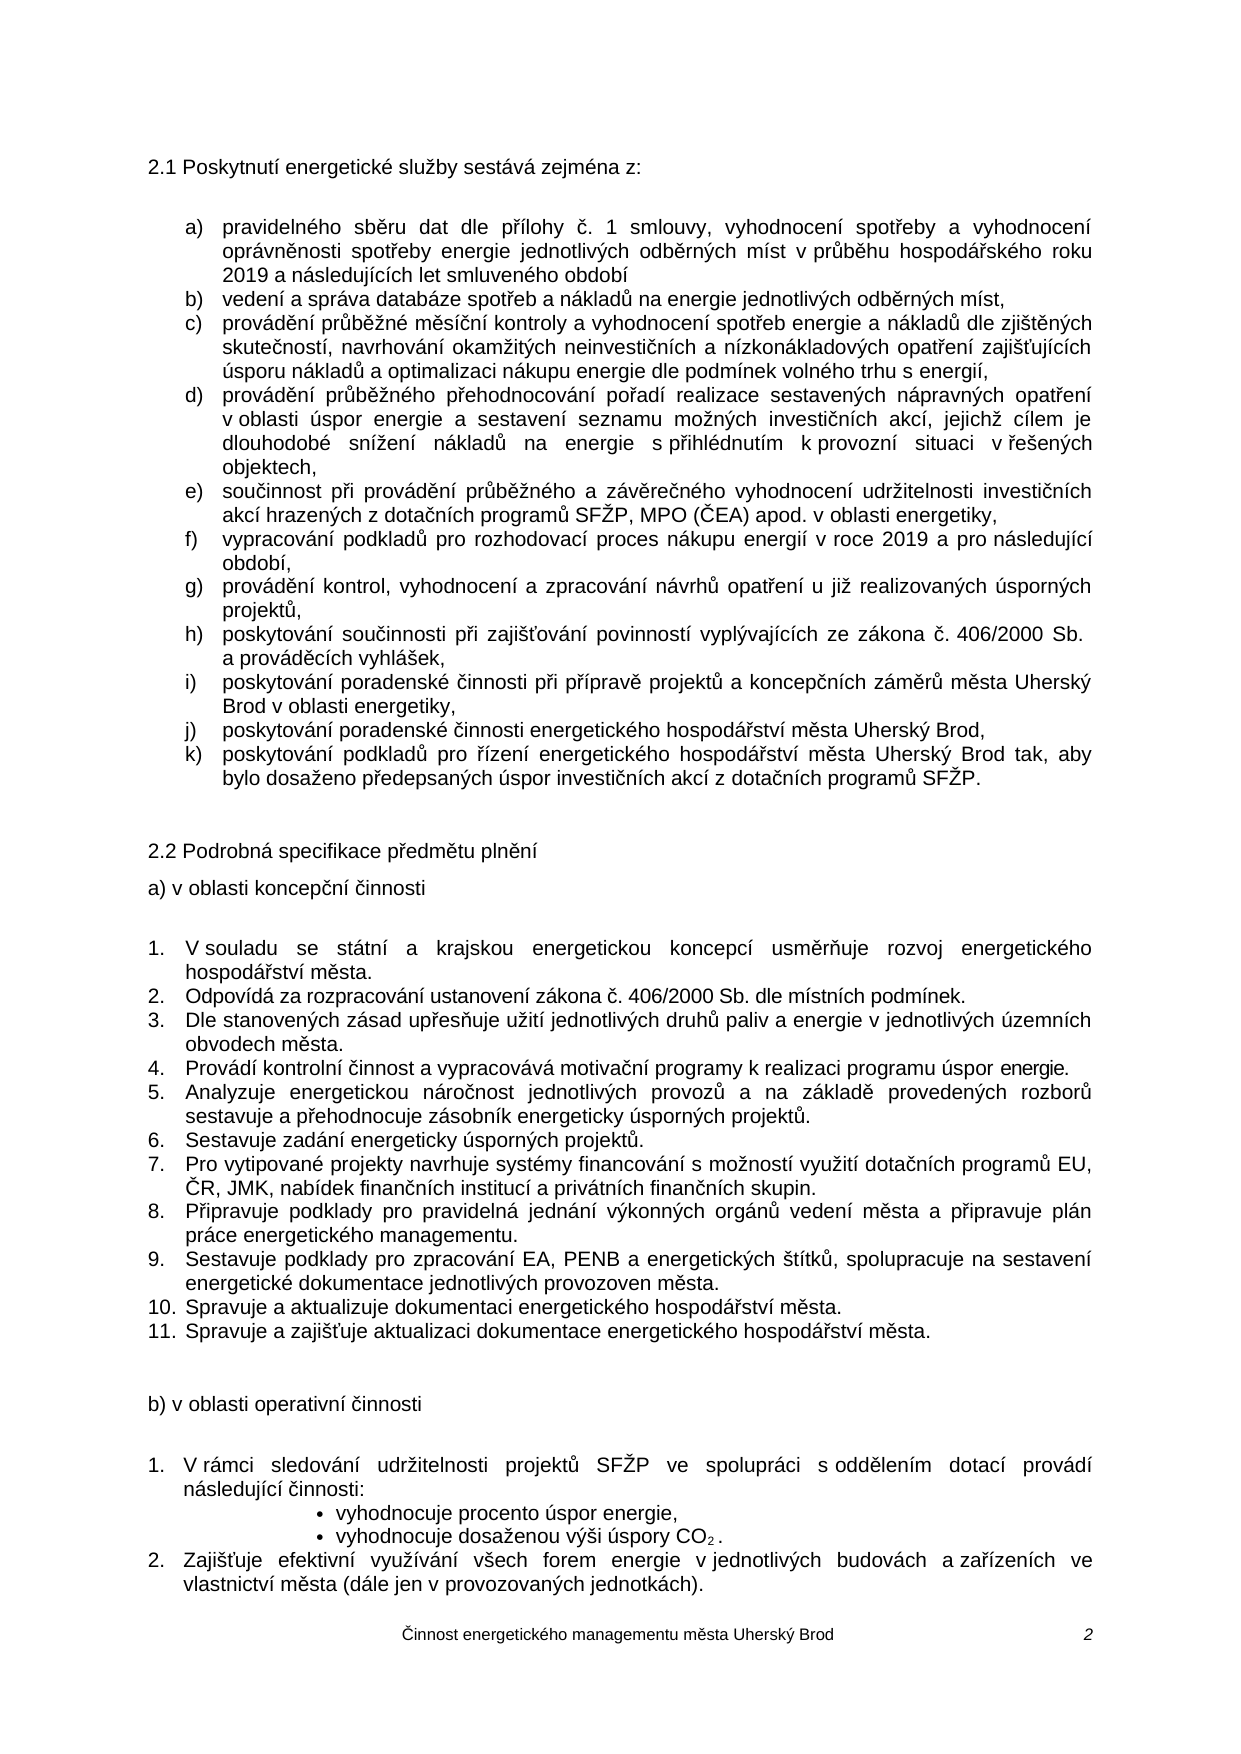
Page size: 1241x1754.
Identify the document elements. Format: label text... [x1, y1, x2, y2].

list Odpovídá za rozpracování ustanovení zákona č. 406/2000 Sb. dle místních podmínek. [148, 984, 1093, 1008]
text 2.2 Podrobná specifikace předmětu plnění [148, 839, 1093, 863]
text b) v oblasti operativní činnosti [148, 1392, 1093, 1416]
list provádění kontrol, vyhodnocení a zpracování návrhů opatření u již realizovaných úsporných projektů, [185, 574, 1093, 622]
list Sestavuje zadání energeticky úsporných projektů. [148, 1127, 1093, 1151]
list vyhodnocuje procento úspor energie, [317, 1500, 1093, 1524]
list vedení a správa databáze spotřeb a nákladů na energie jednotlivých odběrných míst, [185, 287, 1093, 311]
list Analyzuje energetickou náročnost jednotlivých provozů a na základě provedených rozborů sestavuje a přehodnocuje zásobník energeticky úsporných projektů. [148, 1079, 1093, 1127]
list součinnost při provádění průběžného a závěrečného vyhodnocení udržitelnosti investičních akcí hrazených z dotačních programů SFŽP, MPO (ČEA) apod. v oblasti energetiky, [185, 478, 1093, 526]
list Připravuje podklady pro pravidelná jednání výkonných orgánů vedení města a připravuje plán práce energetického managementu. [148, 1199, 1093, 1247]
list Sestavuje podklady pro zpracování EA, PENB a energetických štítků, spolupracuje na sestavení energetické dokumentace jednotlivých provozoven města. [148, 1247, 1093, 1295]
list vypracování podkladů pro rozhodovací proces nákupu energií v roce 2019 a pro následující období, [185, 526, 1093, 574]
list Zajišťuje efektivní využívání všech forem energie v jednotlivých budovách a zařízeních ve vlastnictví města (dále jen v provozovaných jednotkách). [148, 1548, 1093, 1596]
list Spravuje a aktualizuje dokumentaci energetického hospodářství města. [148, 1295, 1093, 1319]
list Provádí kontrolní činnost a vypracovává motivační programy k realizaci programu úspor energie. [148, 1056, 1093, 1079]
text 2.1 Poskytnutí energetické služby sestává zejména z: [148, 154, 1093, 178]
list Dle stanovených zásad upřesňuje užití jednotlivých druhů paliv a energie v jednotlivých územních obvodech města. [148, 1008, 1093, 1056]
list poskytování poradenské činnosti energetického hospodářství města Uherský Brod, [185, 718, 1093, 742]
list provádění průběžného přehodnocování pořadí realizace sestavených nápravných opatření v oblasti úspor energie a sestavení seznamu možných investičních akcí, jejichž cílem je dlouhodobé snížení nákladů na energie s přihlédnutím k provozní situaci v řešených objektech, [185, 383, 1093, 478]
list Pro vytipované projekty navrhuje systémy financování s možností využití dotačních programů EU, ČR, JMK, nabídek finančních institucí a privátních finančních skupin. [148, 1151, 1093, 1199]
list vyhodnocuje dosaženou výši úspory CO2 . [317, 1524, 1093, 1548]
list Spravuje a zajišťuje aktualizaci dokumentace energetického hospodářství města. [148, 1319, 1093, 1343]
list V souladu se státní a krajskou energetickou koncepcí usměrňuje rozvoj energetického hospodářství města. [148, 936, 1093, 984]
list poskytování součinnosti při zajišťování povinností vyplývajících ze zákona č. 406/2000 Sb. a prováděcích vyhlášek, [185, 622, 1093, 670]
list poskytování poradenské činnosti při přípravě projektů a koncepčních záměrů města Uherský Brod v oblasti energetiky, [185, 670, 1093, 718]
list provádění průběžné měsíční kontroly a vyhodnocení spotřeb energie a nákladů dle zjištěných skutečností, navrhování okamžitých neinvestičních a nízkonákladových opatření zajišťujících úsporu nákladů a optimalizaci nákupu energie dle podmínek volného trhu s energií, [185, 311, 1093, 383]
list poskytování podkladů pro řízení energetického hospodářství města Uherský Brod tak, aby bylo dosaženo předepsaných úspor investičních akcí z dotačních programů SFŽP. [185, 742, 1093, 790]
list V rámci sledování udržitelnosti projektů SFŽP ve spolupráci s oddělením dotací provádí následující činnosti: [148, 1452, 1093, 1500]
list pravidelného sběru dat dle přílohy č. 1 smlouvy, vyhodnocení spotřeby a vyhodnocení oprávněnosti spotřeby energie jednotlivých odběrných míst v průběhu hospodářského roku 2019 a následujících let smluveného období [185, 215, 1093, 287]
text a) v oblasti koncepční činnosti [148, 875, 1093, 899]
